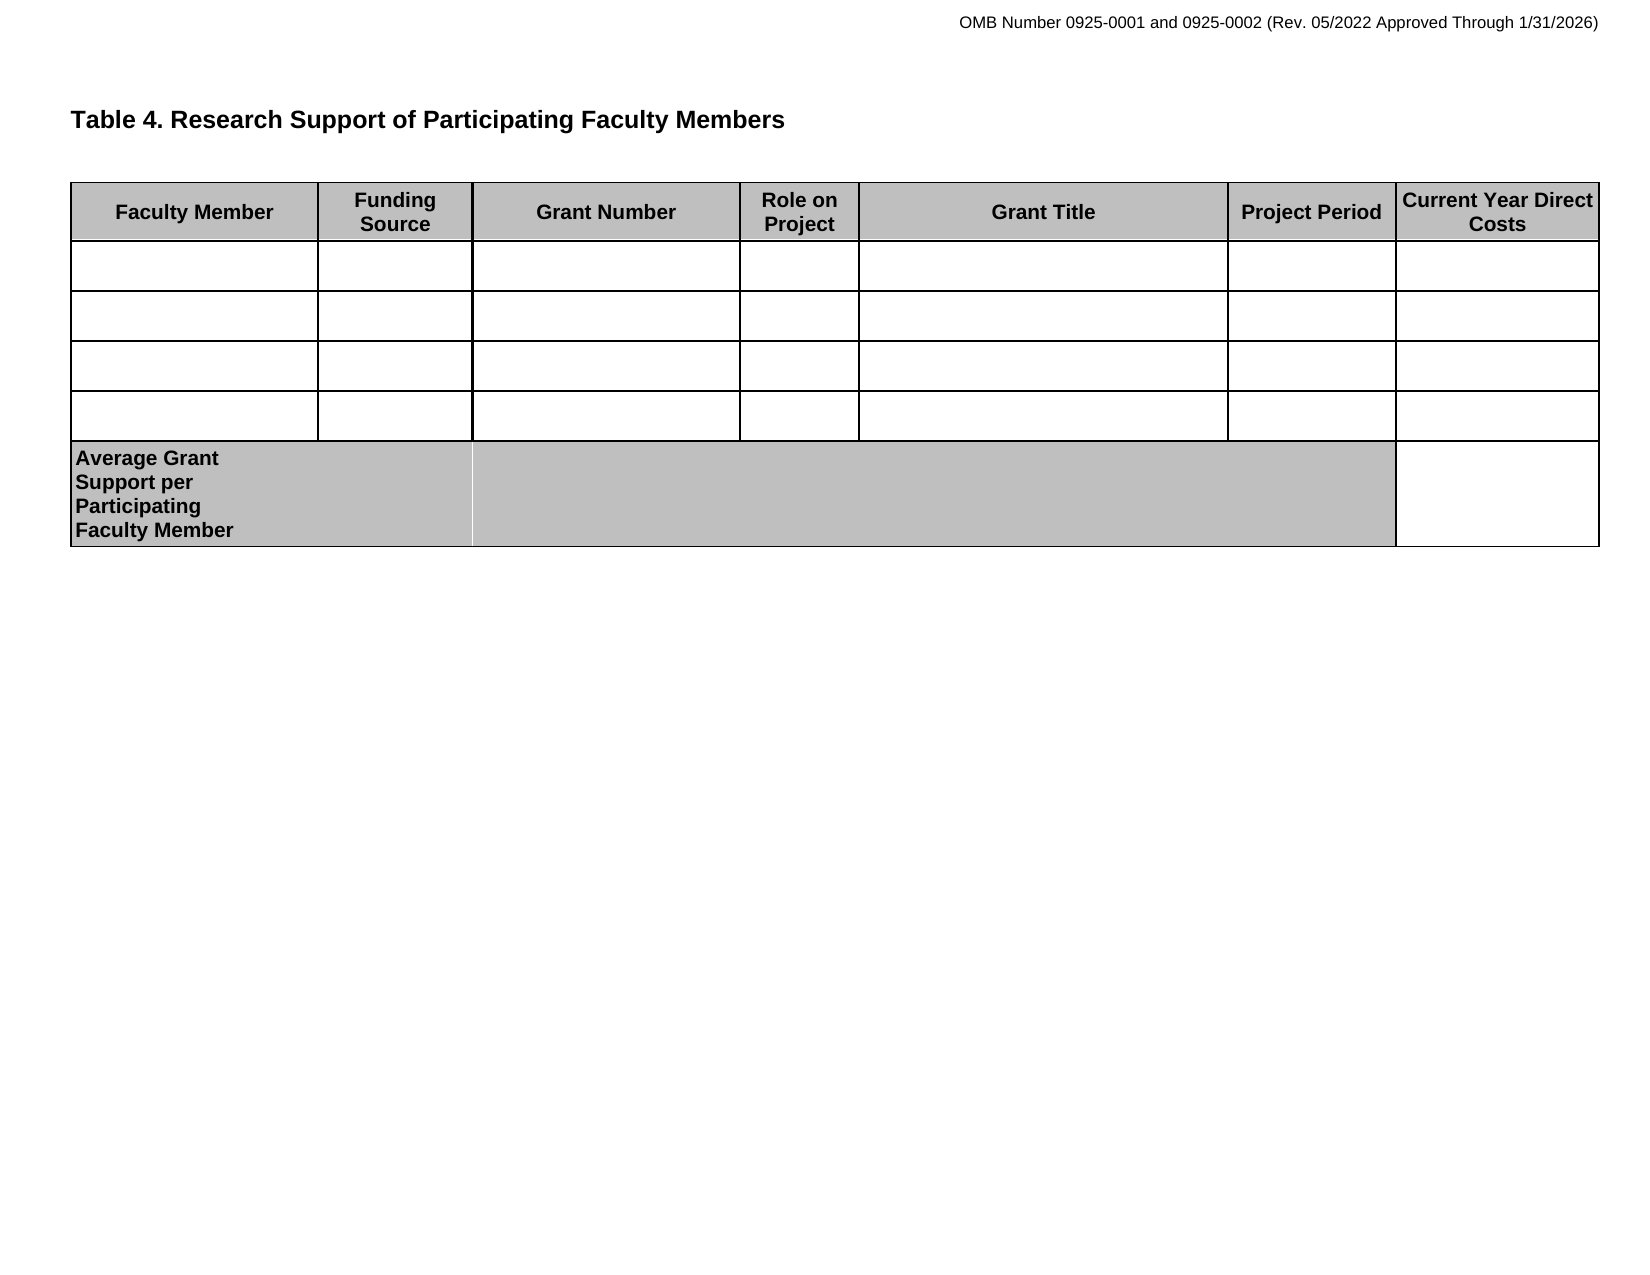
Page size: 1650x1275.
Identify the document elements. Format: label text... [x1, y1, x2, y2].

table_cell [1229, 292, 1395, 339]
table_cell [860, 292, 1227, 339]
table_cell [741, 392, 858, 439]
subtitle Table 4. Research Support of Participating Faculty Members [70, 105, 1598, 133]
table_header Funding Source [319, 183, 471, 239]
table_cell [741, 242, 858, 289]
table_header Role on Project [741, 183, 858, 239]
table_cell [473, 442, 740, 546]
table_header Grant Number [474, 183, 739, 239]
table_cell [1397, 442, 1598, 546]
table_cell [72, 392, 317, 439]
table_cell [860, 392, 1227, 439]
table_cell [741, 342, 858, 389]
table_cell [1397, 392, 1598, 439]
table_cell [474, 242, 739, 289]
table_cell [860, 242, 1227, 289]
table_cell [474, 292, 739, 339]
table_header Current Year Direct Costs [1397, 183, 1598, 239]
table_cell [1229, 242, 1395, 289]
table_cell [1228, 442, 1395, 546]
table_cell [72, 292, 317, 339]
table_cell [474, 392, 739, 439]
table_cell [859, 442, 1228, 546]
table_header Grant Title [860, 183, 1227, 239]
table_header Project Period [1229, 183, 1395, 239]
table_cell [1397, 242, 1598, 289]
table_header Faculty Member [72, 183, 317, 239]
table_cell [474, 342, 739, 389]
table_cell [1229, 392, 1395, 439]
table_cell [860, 342, 1227, 389]
table_cell [1397, 292, 1598, 339]
table_cell [318, 442, 472, 546]
table_cell [740, 442, 859, 546]
table_cell Average Grant Support per Participating Faculty Member [72, 442, 318, 546]
table_cell [319, 292, 471, 339]
table_cell [72, 242, 317, 289]
table_cell [72, 342, 317, 389]
table_cell [319, 242, 471, 289]
table_cell [1229, 342, 1395, 389]
table_cell [319, 342, 471, 389]
table_cell [741, 292, 858, 339]
table_cell [1397, 342, 1598, 389]
table_cell [319, 392, 471, 439]
